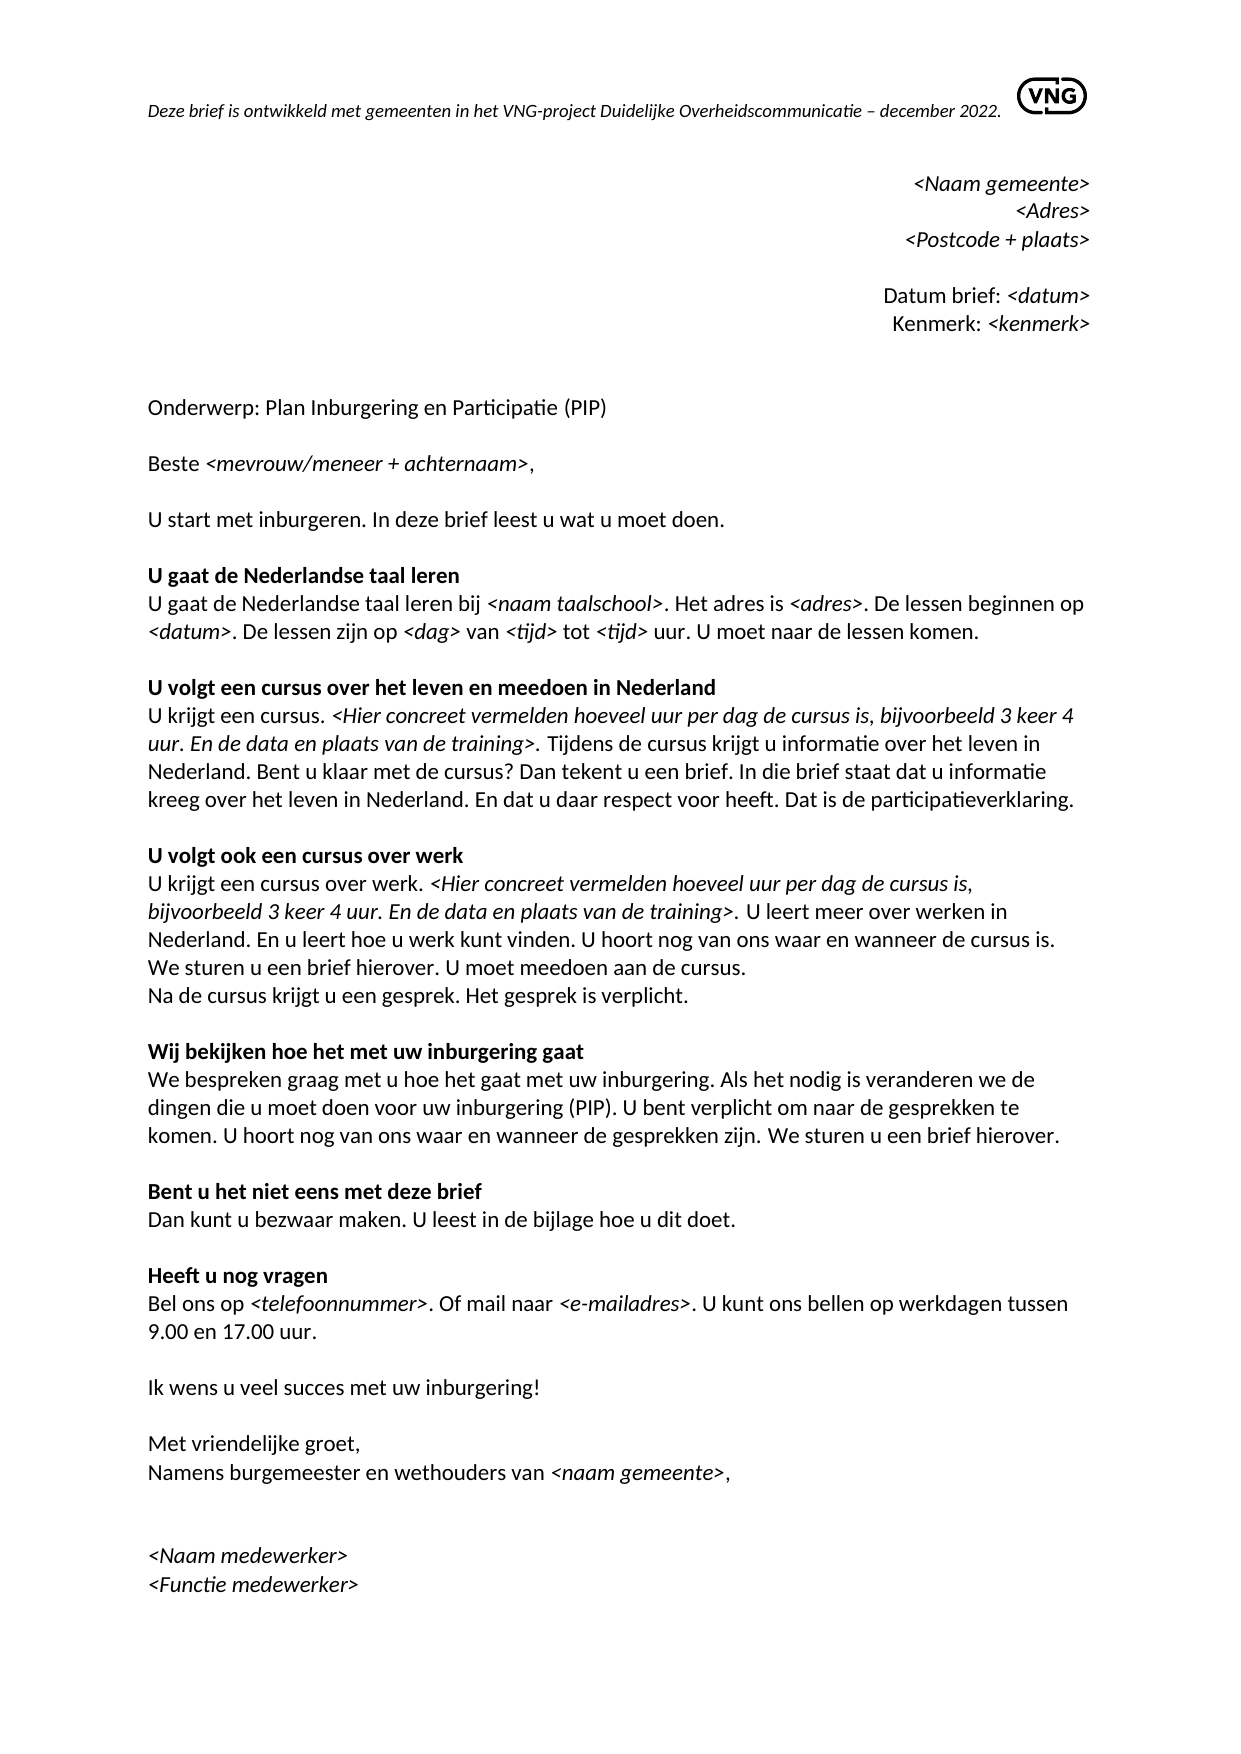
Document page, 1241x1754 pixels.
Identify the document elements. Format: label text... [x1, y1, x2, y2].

text We bespreken graag met u hoe het gaat met uw inburgering. Als het nodig is veranderen we de dingen die u moet doen voor uw inburgering (PIP). U bent verplicht om naar de gesprekken te komen. U hoort nog van ons waar en wanneer de gesprekken zijn. We sturen u een brief hierover. [148, 1065, 1093, 1149]
text U volgt een cursus over het leven en meedoen in Nederland [148, 673, 1093, 701]
text Onderwerp: Plan Inburgering en Participatie (PIP) [148, 393, 1093, 421]
text Met vriendelijke groet, [148, 1429, 1093, 1458]
text U gaat de Nederlandse taal leren bij <naam taalschool>. Het adres is <adres>. De lessen beginnen op <datum>. De lessen zijn op <dag> van <tijd> tot <tijd> uur. U moet naar de lessen komen. [148, 589, 1093, 645]
text U volgt ook een cursus over werk [148, 841, 1093, 869]
picture [1015, 73, 1089, 118]
text Dan kunt u bezwaar maken. U leest in de bijlage hoe u dit doet. [148, 1205, 1093, 1233]
text Na de cursus krijgt u een gesprek. Het gesprek is verplicht. [148, 981, 1093, 1009]
text Bent u het niet eens met deze brief [148, 1177, 1093, 1205]
text <Naam medewerker> [148, 1542, 1093, 1570]
text U krijgt een cursus over werk. <Hier concreet vermelden hoeveel uur per dag de cursus is, bijvoorbeeld 3 keer 4 uur. En de data en plaats van de training>. U leert meer over werken in Nederland. En u leert hoe u werk kunt vinden. U hoort nog van ons waar en wanneer de cursus is. We sturen u een brief hierover. U moet meedoen aan de cursus. [148, 869, 1093, 981]
text <Naam gemeente> [148, 169, 1093, 197]
text Kenmerk: <kenmerk> [148, 309, 1093, 337]
text <Adres> [148, 197, 1093, 225]
text Bel ons op <telefoonnummer>. Of mail naar <e-mailadres>. U kunt ons bellen op werkdagen tussen 9.00 en 17.00 uur. [148, 1289, 1093, 1346]
text Ik wens u veel succes met uw inburgering! [148, 1373, 1093, 1402]
text Datum brief: <datum> [148, 281, 1093, 309]
text Namens burgemeester en wethouders van <naam gemeente>, [148, 1458, 1093, 1486]
text U gaat de Nederlandse taal leren [148, 561, 1093, 589]
text Beste <mevrouw/meneer + achternaam>, [148, 449, 1093, 477]
text <Functie medewerker> [148, 1570, 1093, 1598]
text Wij bekijken hoe het met uw inburgering gaat [148, 1037, 1093, 1065]
text U krijgt een cursus. <Hier concreet vermelden hoeveel uur per dag de cursus is, bijvoorbeeld 3 keer 4 uur. En de data en plaats van de training>. Tijdens de cursus krijgt u informatie over het leven in Nederland. Bent u klaar met de cursus? Dan tekent u een brief. In die brief staat dat u informatie kreeg over het leven in Nederland. En dat u daar respect voor heeft. Dat is de participatieverklaring. [148, 701, 1093, 813]
text <Postcode + plaats> [148, 225, 1093, 253]
text Heeft u nog vragen [148, 1261, 1093, 1289]
text U start met inburgeren. In deze brief leest u wat u moet doen. [148, 505, 1093, 533]
